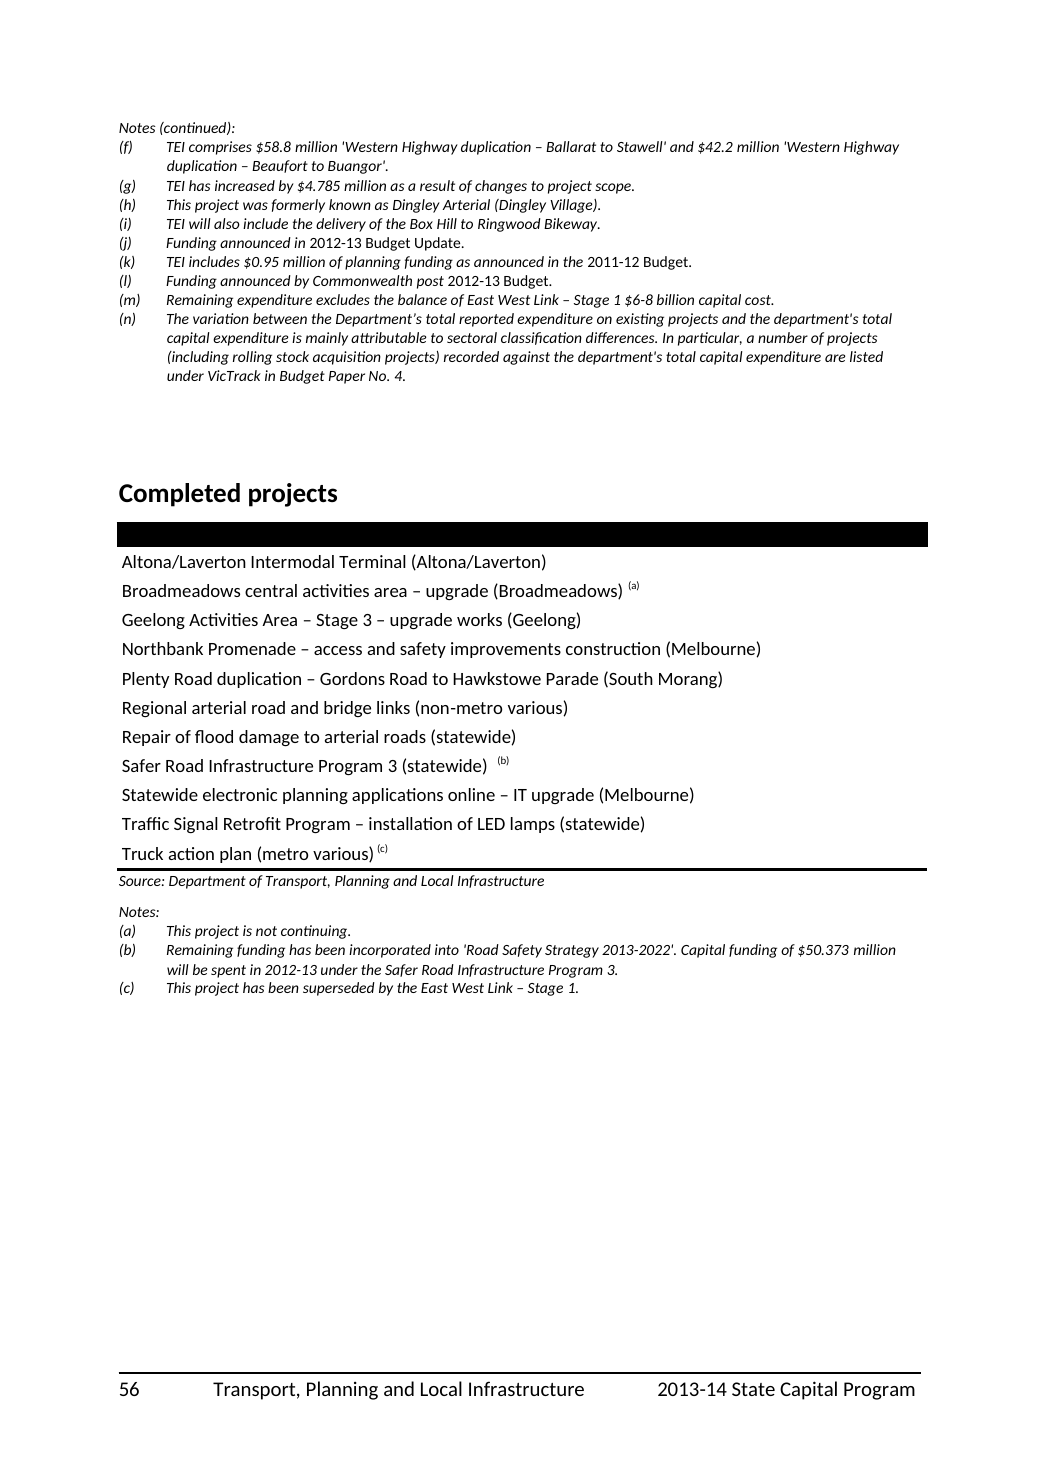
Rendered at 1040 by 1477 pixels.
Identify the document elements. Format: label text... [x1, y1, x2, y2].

text (k) TEI includes $0.95 million of planning funding as announced in the 2011-12 Budget. [118, 252, 921, 271]
text (a) This project is not continuing. [118, 922, 921, 941]
text (j) Funding announced in 2012-13 Budget Update. [118, 233, 921, 252]
text (b) Remaining funding has been incorporated into 'Road Safety Strategy 2013-2022'. Capital funding of $50.373 million will be spent in 2012-13 under the Safer Road Infrastructure Program 3. [118, 941, 921, 979]
text Notes (continued): [118, 118, 921, 138]
text (n) The variation between the Department’s total reported expenditure on existing projects and the department's total capital expenditure is mainly attributable to sectoral classification differences. In particular, a number of projects (including rolling stock acquisition projects) recorded against the department's total capital expenditure are listed under VicTrack in Budget Paper No. 4. [118, 309, 921, 385]
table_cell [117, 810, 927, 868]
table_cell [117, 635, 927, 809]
text (c) This project has been superseded by the East West Link – Stage 1. [118, 979, 921, 998]
text (l) Funding announced by Commonwealth post 2012-13 Budget. [118, 271, 921, 290]
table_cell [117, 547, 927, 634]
text (f) TEI comprises $58.8 million 'Western Highway duplication – Ballarat to Stawell' and $42.2 million 'Western Highway duplication – Beaufort to Buangor'. [118, 138, 921, 176]
text Source: Department of Transport, Planning and Local Infrastructure [118, 871, 921, 890]
text Notes: [118, 902, 921, 922]
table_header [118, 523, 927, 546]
text (h) This project was formerly known as Dingley Arterial (Dingley Village). [118, 195, 921, 214]
subtitle Completed projects [118, 476, 921, 509]
text (m) Remaining expenditure excludes the balance of East West Link – Stage 1 $6-8 billion capital cost. [118, 290, 921, 309]
text (i) TEI will also include the delivery of the Box Hill to Ringwood Bikeway. [118, 214, 921, 233]
text (g) TEI has increased by $4.785 million as a result of changes to project scope. [118, 176, 921, 195]
